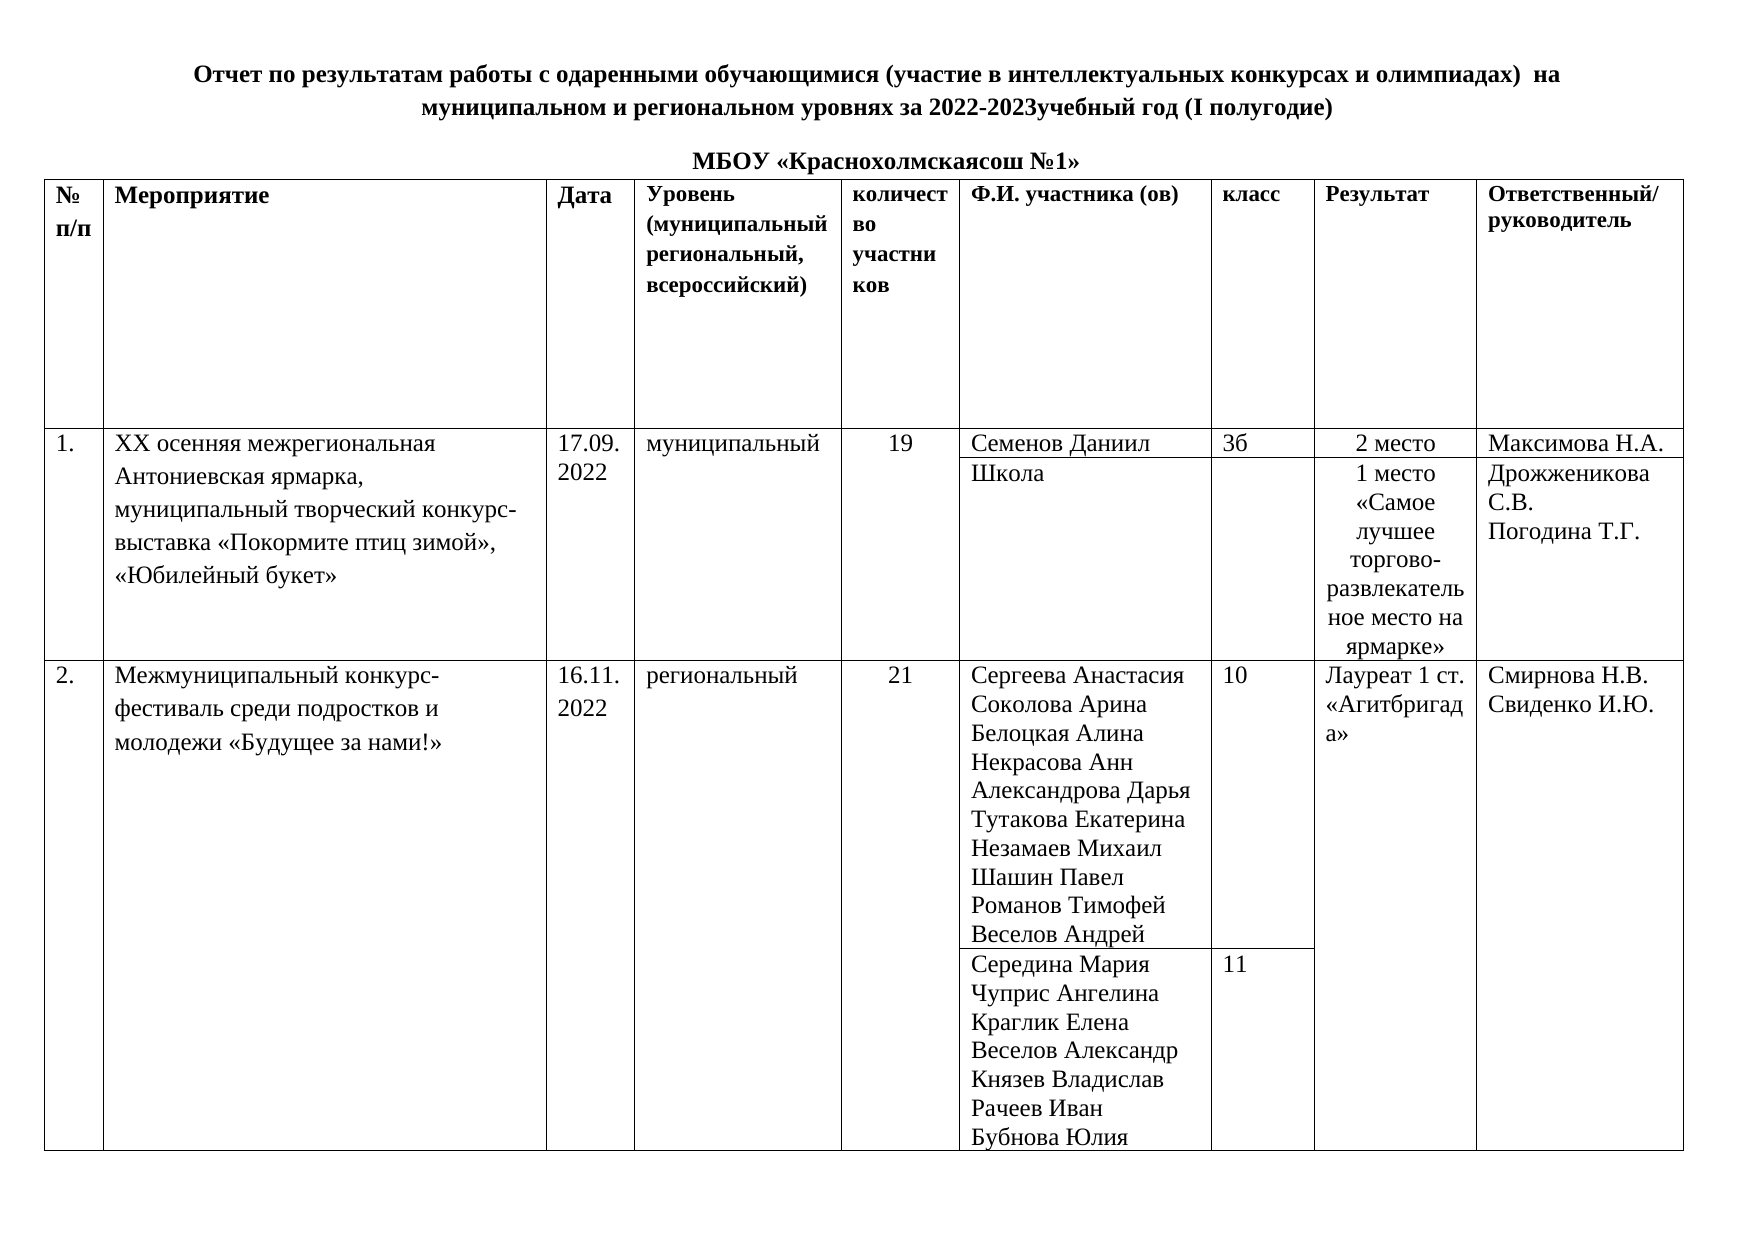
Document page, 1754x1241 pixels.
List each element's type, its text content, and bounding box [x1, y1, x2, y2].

table_cell Семенов Даниил [960, 429, 1211, 457]
table_cell XX осенняя межрегиональная Антониевская ярмарка, муниципальный творческий конкурс-выставка «Покормите птиц зимой», «Юбилейный букет» [104, 429, 546, 659]
table_cell 10 [1212, 661, 1314, 948]
table_cell 1 место «Самое лучшее торгово-развлекательное место на ярмарке» [1315, 458, 1476, 659]
text МБОУ «Краснохолмскаясош №1» [59, 146, 1713, 175]
table_cell Школа [960, 458, 1211, 659]
table_cell 16.11.2022 [547, 661, 634, 1150]
table_header Мероприятие [104, 180, 546, 427]
table_cell Лауреат 1 ст. «Агитбригада» [1315, 661, 1476, 1150]
table_header Результат [1315, 180, 1476, 427]
table_cell 17.09. 2022 [547, 429, 634, 659]
table_cell Середина Мария Чуприс Ангелина Краглик Елена Веселов Александр Князев Владислав Рачеев Иван Бубнова Юлия [960, 949, 1211, 1150]
table_header Уровень (муниципальный региональный, всероссийский) [635, 180, 841, 427]
table_cell региональный [635, 661, 841, 1150]
table_cell 2 место [1315, 429, 1476, 457]
table_cell 21 [842, 661, 959, 1150]
table_cell муниципальный [635, 429, 841, 659]
table_header класс [1212, 180, 1314, 427]
table_cell 11 [1212, 949, 1314, 1150]
table_cell 2. [45, 661, 103, 1150]
table_cell 1. [45, 429, 103, 659]
table_header Дата [547, 180, 634, 427]
text Отчет по результатам работы с одаренными обучающимися (участие в интеллектуальных конкурсах и олимпиадах) на муниципальном и региональном уровнях за 2022-2023учебный год (I полугодие) [118, 59, 1636, 121]
table_header № п/п [45, 180, 103, 427]
table_cell Дрожженикова С.В. Погодина Т.Г. [1477, 458, 1683, 659]
table_header Ф.И. участника (ов) [960, 180, 1211, 427]
table_cell Межмуниципальный конкурс-фестиваль среди подростков и молодежи «Будущее за нами!» [104, 661, 546, 1150]
table_cell Смирнова Н.В. Свиденко И.Ю. [1477, 661, 1683, 1150]
table_cell [1212, 458, 1314, 659]
table_cell Сергеева Анастасия Соколова Арина Белоцкая Алина Некрасова Анн Александрова Дарья Тутакова Екатерина Незамаев Михаил Шашин Павел Романов Тимофей Веселов Андрей [960, 661, 1211, 948]
table_cell Максимова Н.А. [1477, 429, 1683, 457]
table_cell 19 [842, 429, 959, 659]
table_header количество участников [842, 180, 959, 427]
table_cell 3б [1212, 429, 1314, 457]
table_header Ответственный/ руководитель [1477, 180, 1683, 427]
